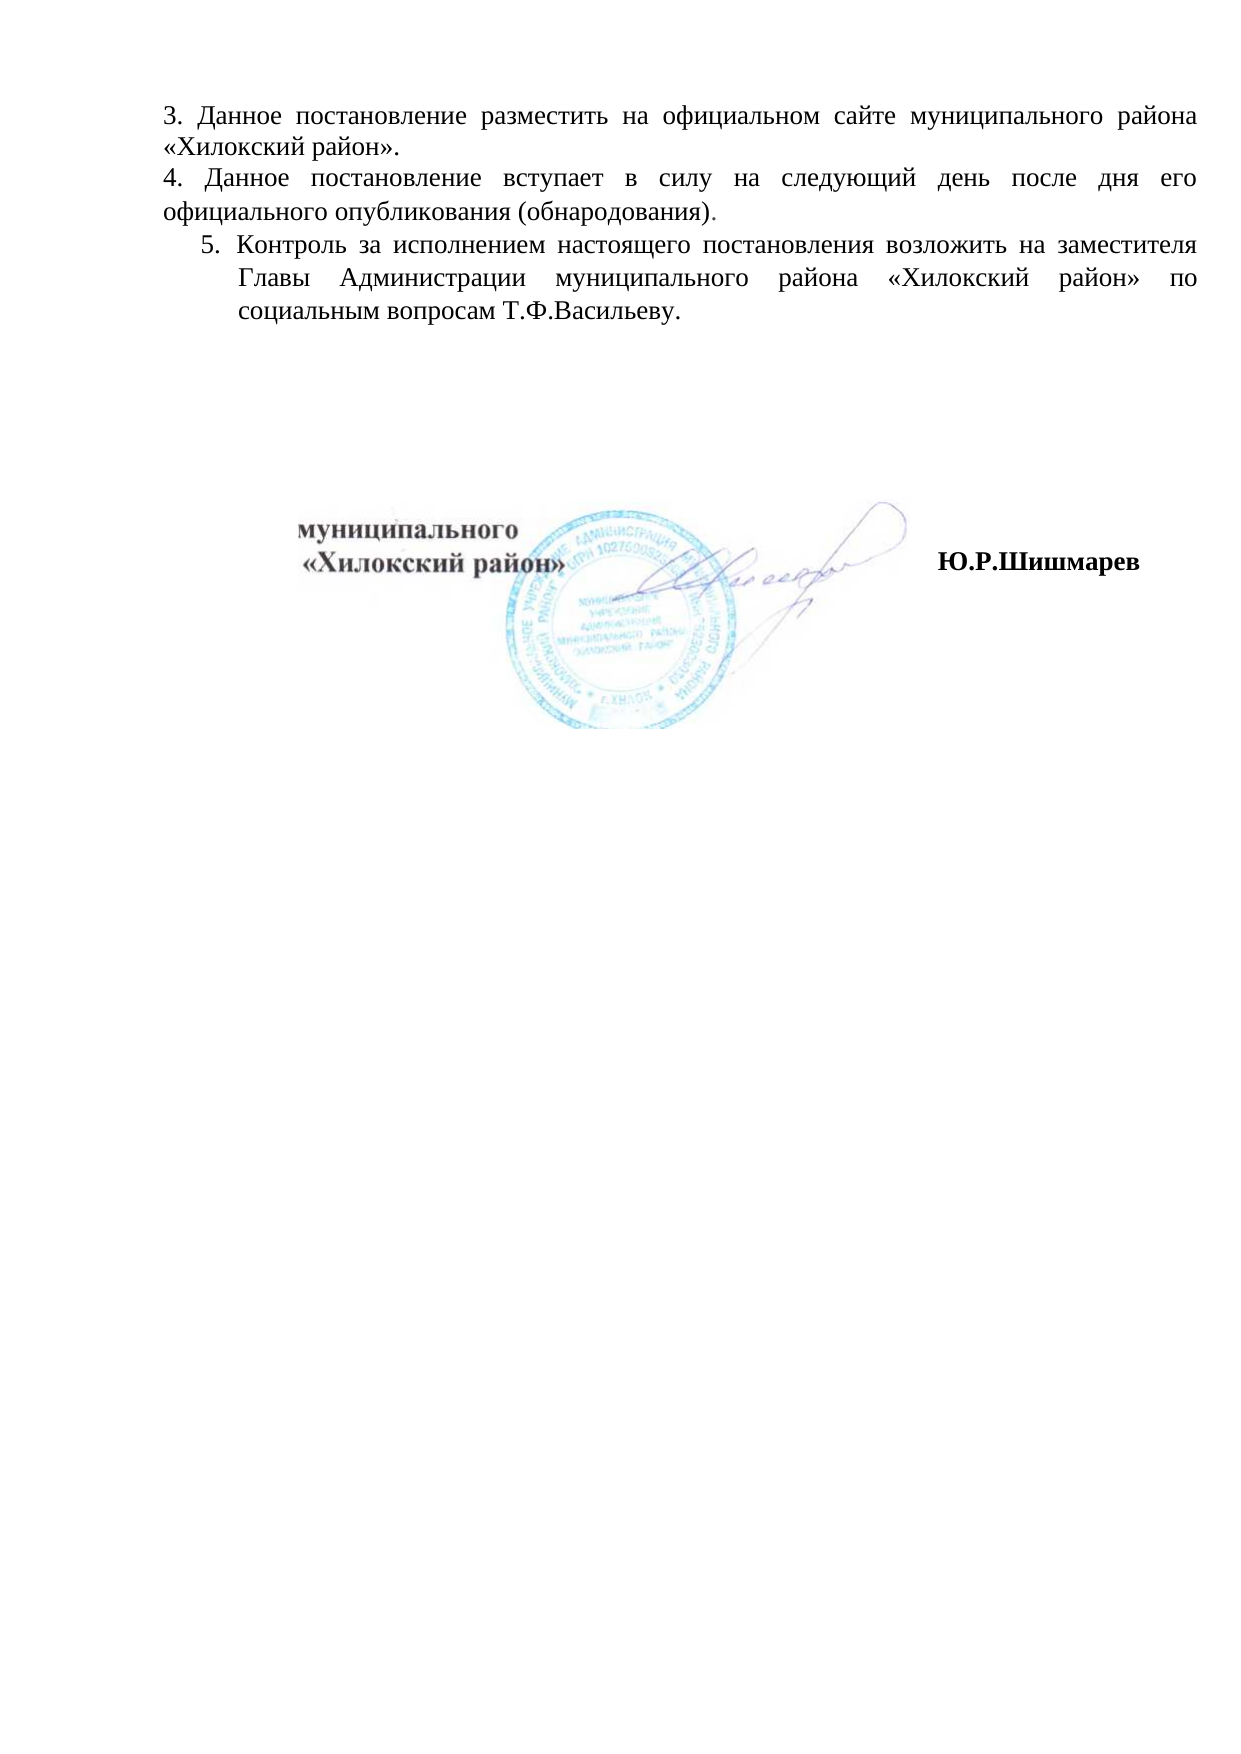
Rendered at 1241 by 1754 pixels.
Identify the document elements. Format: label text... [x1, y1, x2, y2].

list Контроль за исполнением настоящего постановления возложить на заместителя Главы Администрации муниципального района «Хилокский район» по социальным вопросам Т.Ф.Васильеву. [200, 228, 1198, 326]
picture [298, 498, 911, 729]
text 3. Данное постановление разместить на официальном сайте муниципального района «Хилокский район». [163, 99, 1198, 162]
text 4. Данное постановление вступает в силу на следующий день после дня его официального опубликования (обнародования). [163, 162, 1198, 226]
